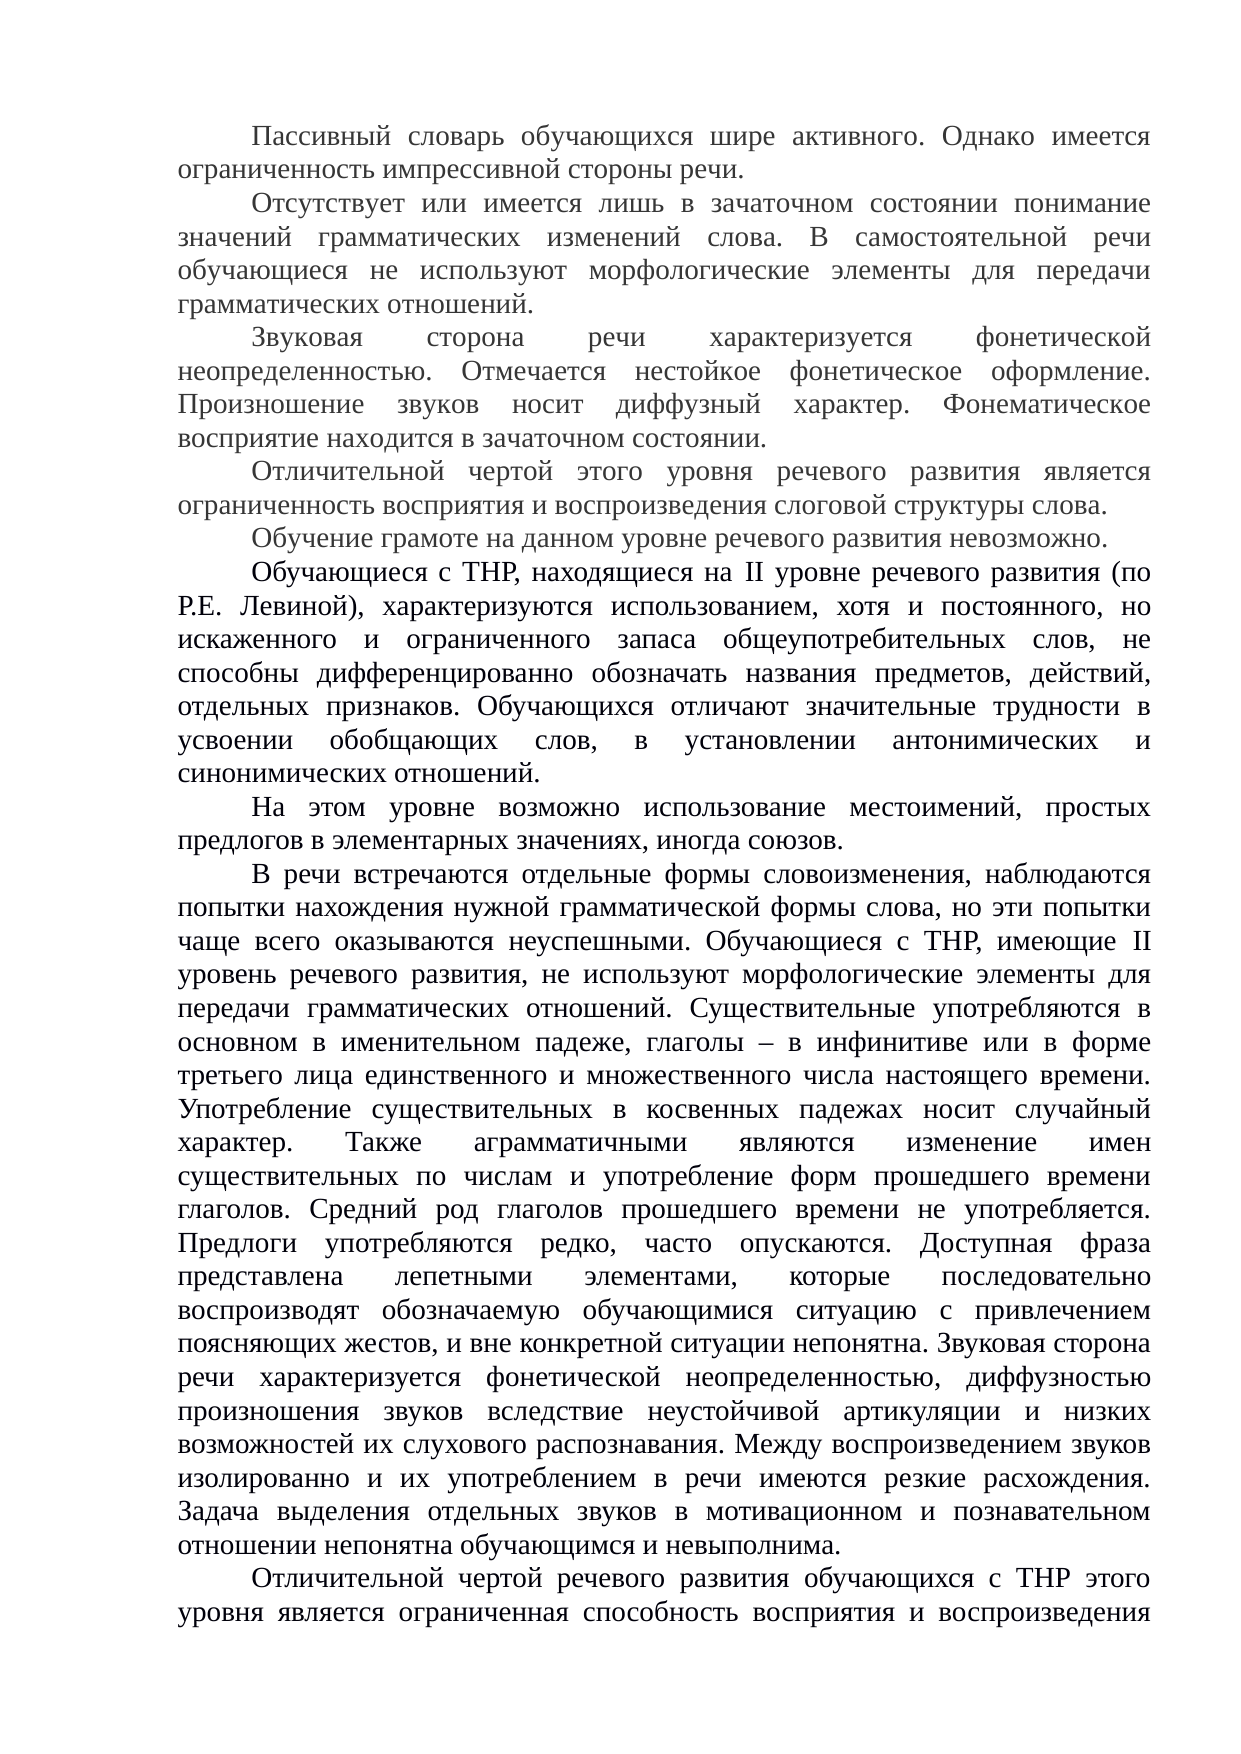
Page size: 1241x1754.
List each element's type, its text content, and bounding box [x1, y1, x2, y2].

text Обучение грамоте на данном уровне речевого развития невозможно. [177, 521, 1152, 554]
text В речи встречаются отдельные формы словоизменения, наблюдаются попытки нахождения нужной грамматической формы слова, но эти попытки чаще всего оказываются неуспешными. Обучающиеся с ТНР, имеющие II уровень речевого развития, не используют морфологические элементы для передачи грамматических отношений. Существительные употребляются в основном в именительном падеже, глаголы – в инфинитиве или в форме третьего лица единственного и множественного числа настоящего времени. Употребление существительных в косвенных падежах носит случайный характер. Также аграмматичными являются изменение имен существительных по числам и употребление форм прошедшего времени глаголов. Средний род глаголов прошедшего времени не употребляется. Предлоги употребляются редко, часто опускаются. Доступная фраза представлена лепетными элементами, которые последовательно воспроизводят обозначаемую обучающимися ситуацию с привлечением поясняющих жестов, и вне конкретной ситуации непонятна. Звуковая сторона речи характеризуется фонетической неопределенностью, диффузностью произношения звуков вследствие неустойчивой артикуляции и низких возможностей их слухового распознавания. Между воспроизведением звуков изолированно и их употреблением в речи имеются резкие расхождения. Задача выделения отдельных звуков в мотивационном и познавательном отношении непонятна обучающимся и невыполнима. [177, 856, 1152, 1560]
text На этом уровне возможно использование местоимений, простых предлогов в элементарных значениях, иногда союзов. [177, 789, 1152, 856]
text Звуковая сторона речи характеризуется фонетической неопределенностью. Отмечается нестойкое фонетическое оформление. Произношение звуков носит диффузный характер. Фонематическое восприятие находится в зачаточном состоянии. [177, 319, 1152, 453]
text Пассивный словарь обучающихся шире активного. Однако имеется ограниченность импрессивной стороны речи. [177, 118, 1152, 185]
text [177, 1560, 1152, 1627]
text Отличительной чертой этого уровня речевого развития является ограниченность восприятия и воспроизведения слоговой структуры слова. [177, 453, 1152, 521]
text Отсутствует или имеется лишь в зачаточном состоянии понимание значений грамматических изменений слова. В самостоятельной речи обучающиеся не используют морфологические элементы для передачи грамматических отношений. [177, 185, 1152, 319]
text Обучающиеся с ТНР, находящиеся на II уровне речевого развития (по Р.Е. Левиной), характеризуются использованием, хотя и постоянного, но искаженного и ограниченного запаса общеупотребительных слов, не способны дифференцированно обозначать названия предметов, действий, отдельных признаков. Обучающихся отличают значительные трудности в усвоении обобщающих слов, в установлении антонимических и синонимических отношений. [177, 554, 1152, 789]
